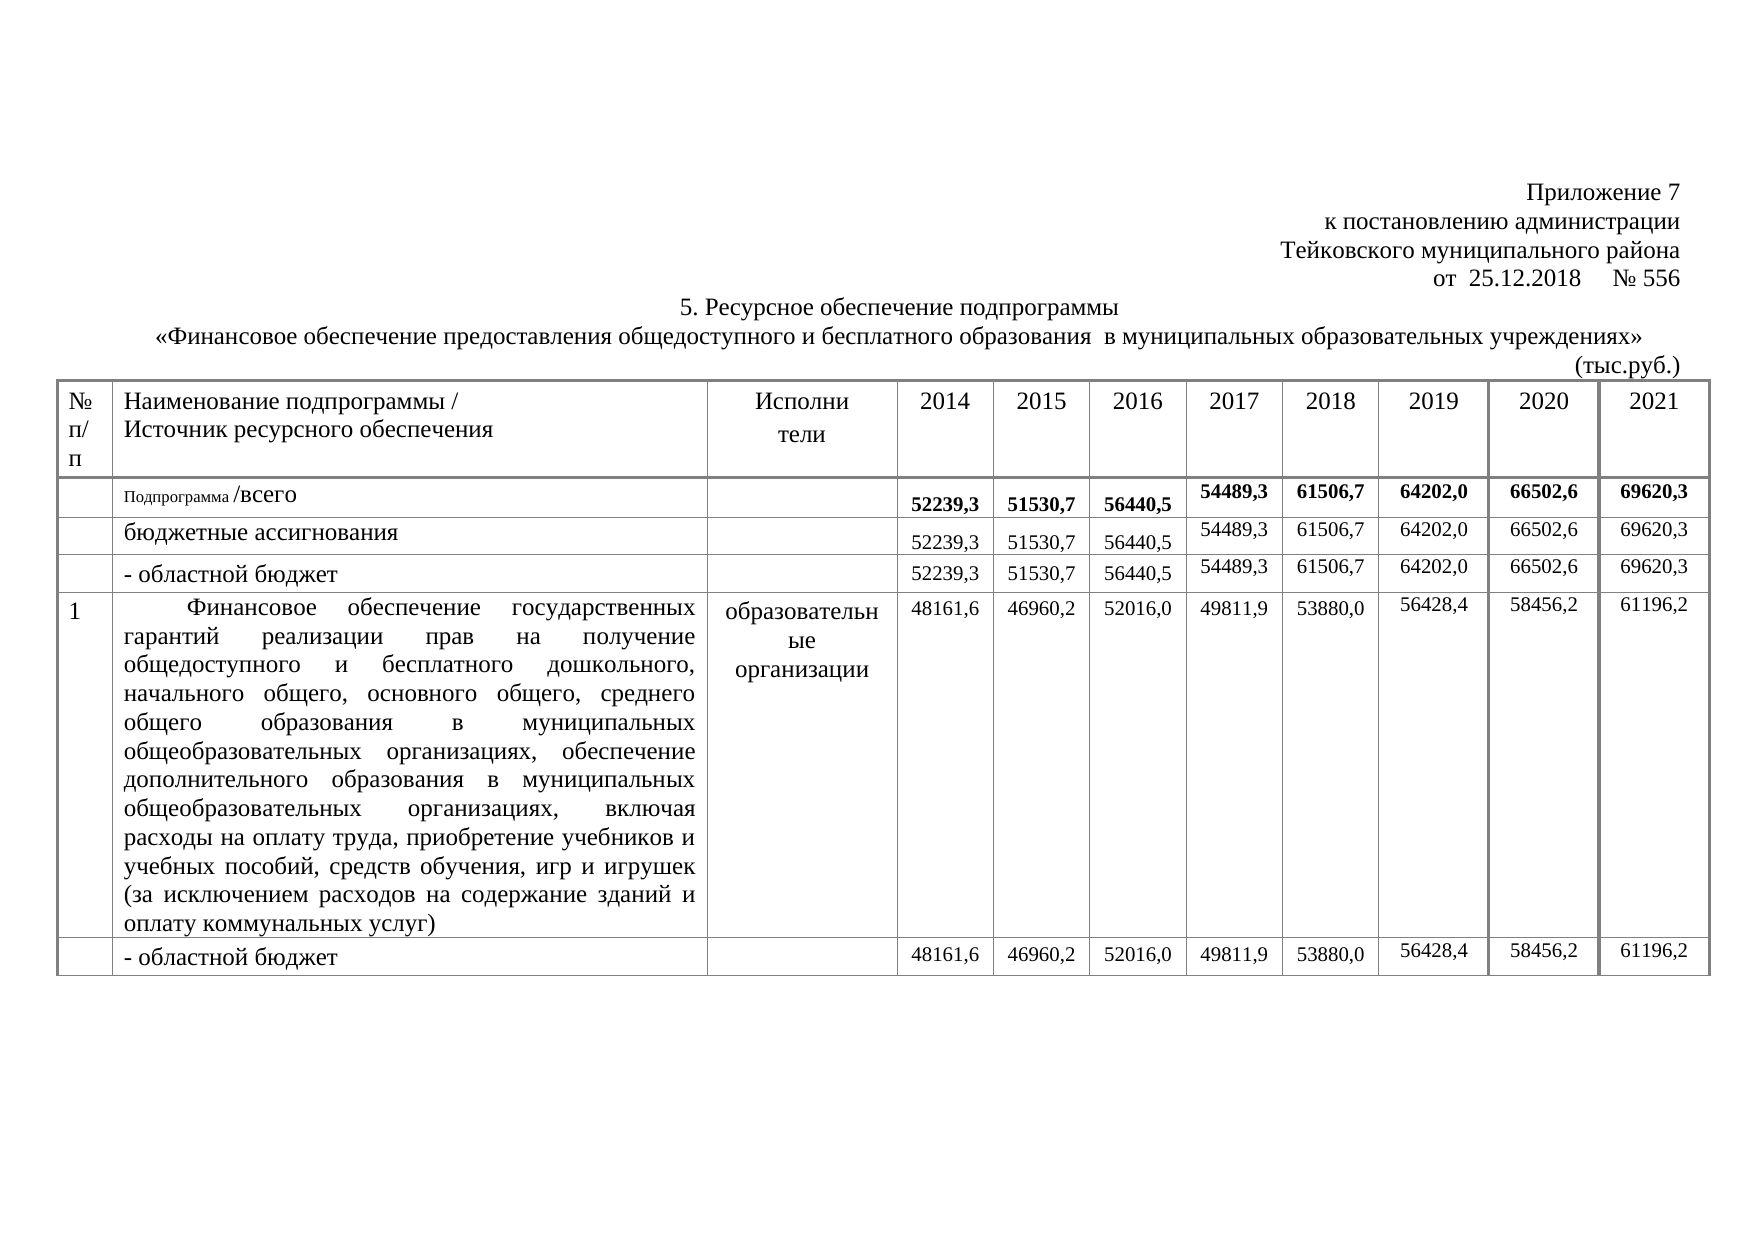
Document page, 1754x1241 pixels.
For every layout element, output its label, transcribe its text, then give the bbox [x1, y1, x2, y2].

table_header 2017 [1187, 382, 1282, 476]
table_cell 64202,0 [1379, 518, 1487, 554]
table_cell [708, 479, 897, 516]
table_header 2015 [994, 382, 1089, 476]
table_header Наименование подпрограммы / Источник ресурсного обеспечения [113, 382, 707, 476]
text от 25.12.2018 № 556 [118, 263, 1680, 292]
table_cell [59, 518, 112, 554]
table_cell 52016,0 [1090, 938, 1186, 975]
table_cell 52016,0 [1090, 593, 1186, 937]
table_cell Финансовое обеспечение государственных гарантий реализации прав на получение общедоступного и бесплатного дошкольного, начального общего, основного общего, среднего общего образования в муниципальных общеобразовательных организациях, обеспечение дополнительного образования в муниципальных общеобразовательных организациях, включая расходы на оплату труда, приобретение учебников и учебных пособий, средств обучения, игр и игрушек (за исключением расходов на содержание зданий и оплату коммунальных услуг) [113, 593, 707, 937]
table_cell 46960,2 [994, 938, 1089, 975]
table_cell 52239,3 [898, 518, 993, 554]
table_cell 58456,2 [1490, 938, 1597, 975]
table_cell 61506,7 [1283, 518, 1378, 554]
table_header 2019 [1379, 382, 1487, 476]
table_cell 51530,7 [994, 555, 1089, 592]
table_cell 64202,0 [1379, 479, 1487, 516]
table_cell 1 [59, 593, 112, 937]
table_cell 51530,7 [994, 518, 1089, 554]
table_cell бюджетные ассигнования [113, 518, 707, 554]
table_cell 56428,4 [1379, 593, 1487, 937]
table_cell [59, 479, 112, 516]
table_cell 49811,9 [1187, 593, 1282, 937]
table_cell 46960,2 [994, 593, 1089, 937]
text Приложение 7 [118, 177, 1680, 206]
table_cell [59, 938, 112, 975]
table_cell [708, 555, 897, 592]
table_cell 56428,4 [1379, 938, 1487, 975]
table_cell 61196,2 [1601, 593, 1708, 937]
table_cell 61196,2 [1601, 938, 1708, 975]
table_cell - областной бюджет [113, 938, 707, 975]
table_header 2016 [1090, 382, 1186, 476]
table_cell 64202,0 [1379, 555, 1487, 592]
table_header 2014 [898, 382, 993, 476]
table_cell [708, 938, 897, 975]
table_header № п/п [59, 382, 112, 476]
table_cell [59, 555, 112, 592]
table_header Исполни тели [708, 382, 897, 476]
table_cell 56440,5 [1090, 555, 1186, 592]
table_cell 53880,0 [1283, 938, 1378, 975]
table_header 2020 [1490, 382, 1597, 476]
text к постановлению администрации [118, 206, 1680, 235]
table_cell 69620,3 [1601, 518, 1708, 554]
table_cell образовательные организации [708, 593, 897, 937]
table_cell 51530,7 [994, 479, 1089, 516]
table_cell 52239,3 [898, 479, 993, 516]
table_cell 53880,0 [1283, 593, 1378, 937]
table_cell 54489,3 [1187, 479, 1282, 516]
table_cell 49811,9 [1187, 938, 1282, 975]
table_cell 56440,5 [1090, 479, 1186, 516]
table_header 2018 [1283, 382, 1378, 476]
table_cell 58456,2 [1490, 593, 1597, 937]
table_cell 56440,5 [1090, 518, 1186, 554]
table_cell [708, 518, 897, 554]
text (тыс.руб.) [118, 350, 1680, 378]
table_cell 69620,3 [1601, 555, 1708, 592]
table_cell 61506,7 [1283, 479, 1378, 516]
table_cell 54489,3 [1187, 555, 1282, 592]
text «Финансовое обеспечение предоставления общедоступного и бесплатного образования в муниципальных образовательных учреждениях» [118, 321, 1680, 350]
table_cell 69620,3 [1601, 479, 1708, 516]
table_header 2021 [1601, 382, 1708, 476]
table_cell 48161,6 [898, 593, 993, 937]
table_cell Подпрограмма /всего [113, 479, 707, 516]
table_cell 66502,6 [1490, 555, 1597, 592]
table_cell 61506,7 [1283, 555, 1378, 592]
text Тейковского муниципального района [118, 235, 1680, 263]
table_cell 66502,6 [1490, 479, 1597, 516]
text 5. Ресурсное обеспечение подпрограммы [118, 292, 1680, 321]
table_cell 54489,3 [1187, 518, 1282, 554]
table_cell - областной бюджет [113, 555, 707, 592]
table_cell 66502,6 [1490, 518, 1597, 554]
table_cell 52239,3 [898, 555, 993, 592]
table_cell 48161,6 [898, 938, 993, 975]
